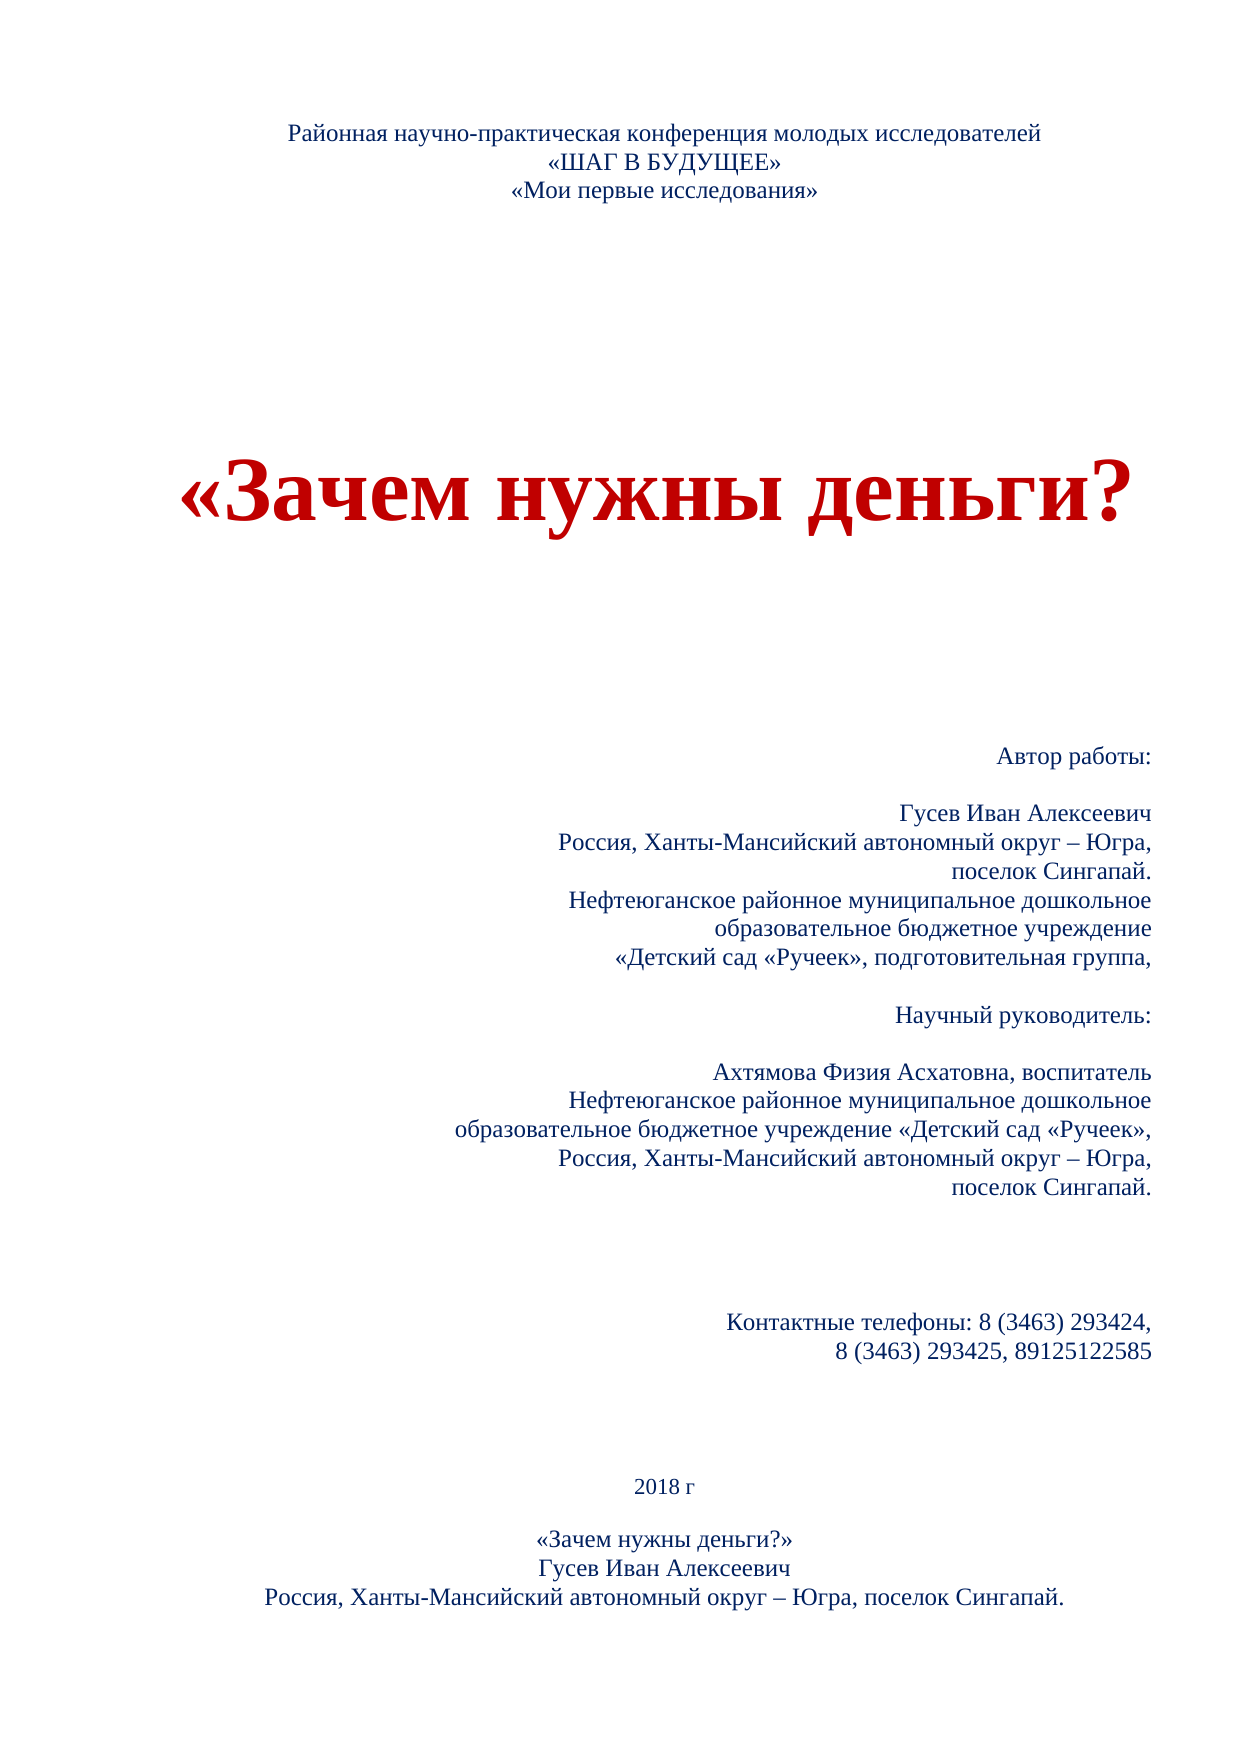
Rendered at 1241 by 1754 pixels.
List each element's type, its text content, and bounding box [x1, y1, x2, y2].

text «Детский сад «Ручеек», подготовительная группа, [177, 942, 1152, 971]
text Контактные телефоны: 8 (3463) 293424, [177, 1307, 1152, 1336]
text поселок Сингапай. [177, 856, 1152, 885]
text «Зачем нужны деньги? [177, 434, 1152, 540]
text Научный руководитель: [177, 1000, 1152, 1028]
text Автор работы: [177, 741, 1152, 770]
text 8 (3463) 293425, 89125122585 [177, 1336, 1152, 1365]
text «Зачем нужны деньги?» [177, 1524, 1152, 1553]
text Нефтеюганское районное муниципальное дошкольное [177, 1085, 1152, 1114]
text 2018 г [177, 1473, 1152, 1499]
text Россия, Ханты-Мансийский автономный округ – Югра, поселок Сингапай. [177, 1582, 1152, 1611]
text образовательное бюджетное учреждение [177, 913, 1152, 942]
text «ШАГ В БУДУЩЕЕ» [177, 147, 1152, 176]
text Ахтямова Физия Асхатовна, воспитатель [177, 1057, 1152, 1085]
text «Мои первые исследования» [177, 176, 1152, 204]
text поселок Сингапай. [177, 1172, 1152, 1200]
text Районная научно-практическая конференция молодых исследователей [177, 118, 1152, 147]
text Россия, Ханты-Мансийский автономный округ – Югра, [177, 1143, 1152, 1172]
text Россия, Ханты-Мансийский автономный округ – Югра, [177, 827, 1152, 856]
text Гусев Иван Алексеевич [177, 1553, 1152, 1582]
text Нефтеюганское районное муниципальное дошкольное [177, 885, 1152, 913]
text Гусев Иван Алексеевич [177, 798, 1152, 827]
text образовательное бюджетное учреждение «Детский сад «Ручеек», [177, 1114, 1152, 1143]
